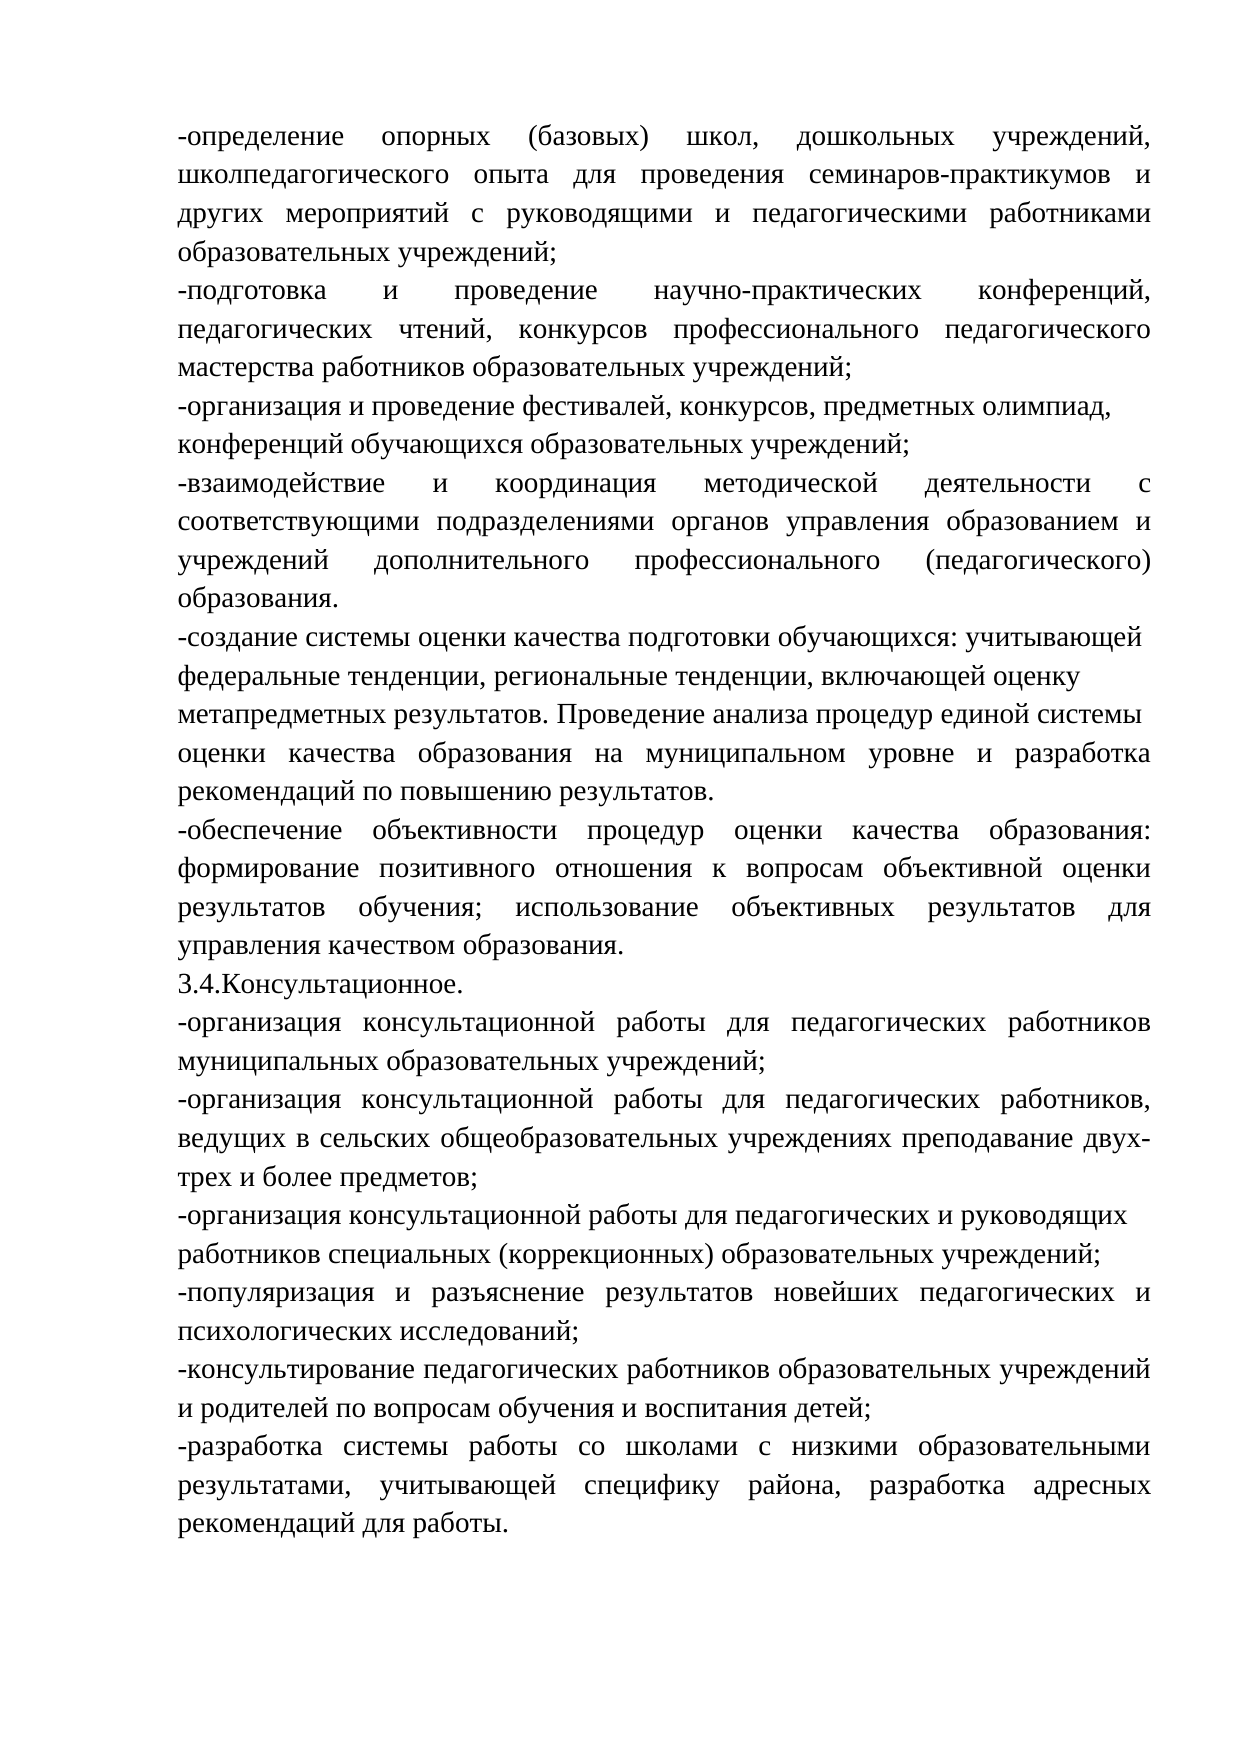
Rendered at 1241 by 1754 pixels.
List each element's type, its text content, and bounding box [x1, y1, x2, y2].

text федеральные тенденции, региональные тенденции, включающей оценку [177, 658, 1152, 691]
text -организация консультационной работы для педагогических работников муниципальных образовательных учреждений; [177, 1004, 1152, 1077]
text -разработка системы работы со школами с низкими образовательными результатами, учитывающей специфику района, разработка адресных рекомендаций для работы. [177, 1428, 1152, 1539]
text -популяризация и разъяснение результатов новейших педагогических и психологических исследований; [177, 1274, 1152, 1346]
text конференций обучающихся образовательных учреждений; [177, 426, 1152, 460]
text -обеспечение объективности процедур оценки качества образования: формирование позитивного отношения к вопросам объективной оценки результатов обучения; использование объективных результатов для управления качеством образования. [177, 812, 1152, 961]
text метапредметных результатов. Проведение анализа процедур единой системы [177, 696, 1152, 730]
text -определение опорных (базовых) школ, дошкольных учреждений, школпедагогического опыта для проведения семинаров-практикумов и других мероприятий с руководящими и педагогическими работниками образовательных учреждений; [177, 118, 1152, 267]
text работников специальных (коррекционных) образовательных учреждений; [177, 1236, 1152, 1269]
text -организация и проведение фестивалей, конкурсов, предметных олимпиад, [177, 388, 1152, 421]
text -организация консультационной работы для педагогических и руководящих [177, 1197, 1152, 1231]
text 3.4.Консультационное. [177, 966, 1152, 999]
text -взаимодействие и координация методической деятельности с соответствующими подразделениями органов управления образованием и учреждений дополнительного профессионального (педагогического) образования. [177, 465, 1152, 614]
text -подготовка и проведение научно-практических конференций, педагогических чтений, конкурсов профессионального педагогического мастерства работников образовательных учреждений; [177, 272, 1152, 383]
text оценки качества образования на муниципальном уровне и разработка рекомендаций по повышению результатов. [177, 735, 1152, 807]
text -организация консультационной работы для педагогических работников, ведущих в сельских общеобразовательных учреждениях преподавание двух-трех и более предметов; [177, 1082, 1152, 1192]
text -создание системы оценки качества подготовки обучающихся: учитывающей [177, 619, 1152, 653]
text -консультирование педагогических работников образовательных учреждений и родителей по вопросам обучения и воспитания детей; [177, 1351, 1152, 1423]
